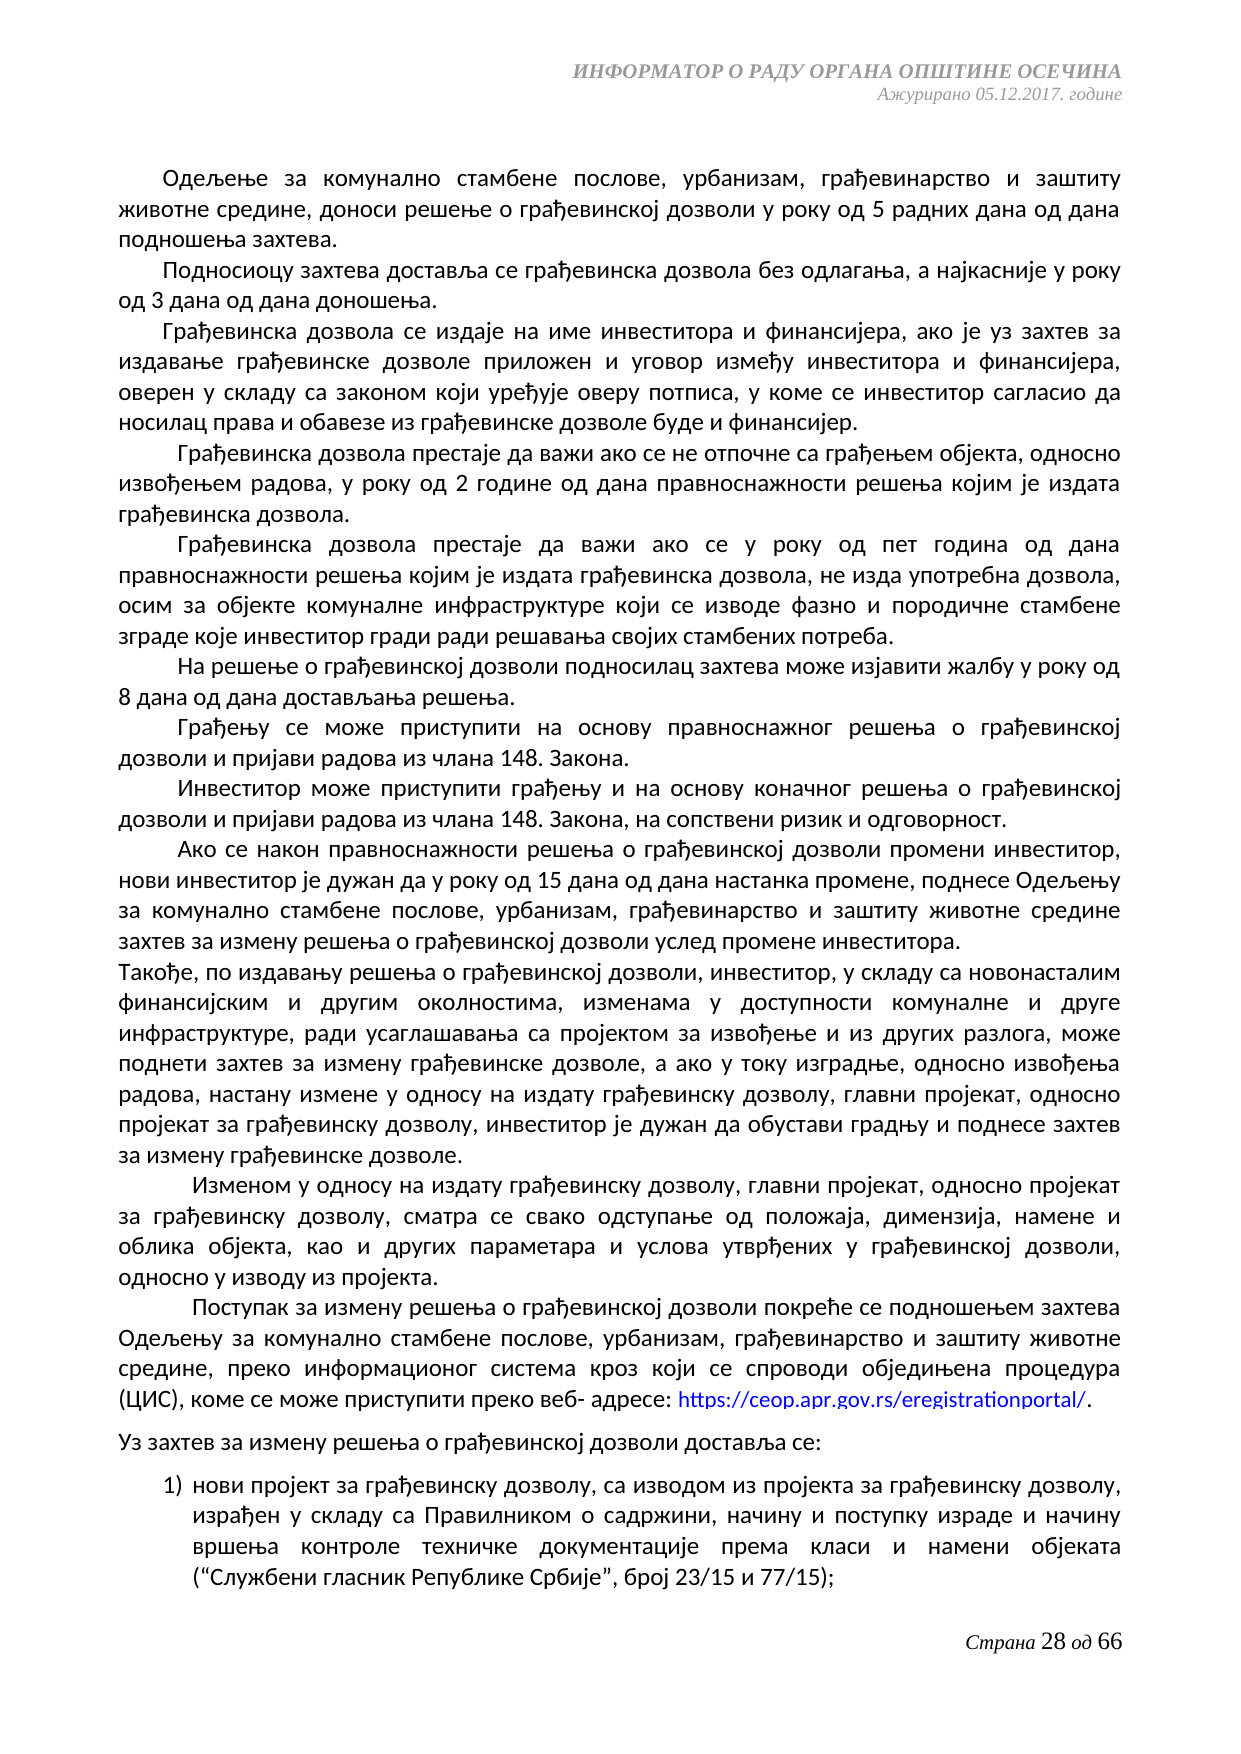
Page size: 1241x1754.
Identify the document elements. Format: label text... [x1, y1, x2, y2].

text Одељење за комунално стамбене послове, урбанизам, грађевинарство и заштиту животне средине, доноси решење о грађевинској дозволи у року од 5 радних дана од дана подношења захтева. [118, 162, 1122, 254]
text Грађевинска дозвола се издаје на име инвеститора и финансијера, ако је уз захтев за издавање грађевинске дозволе приложен и уговор између инвеститора и финансијера, оверен у складу са законом који уређује оверу потписа, у коме се инвеститор сагласио да носилац права и обавезе из грађевинске дозволе буде и финансијер. [118, 315, 1122, 437]
text Уз захтев за измену решења о грађевинској дозволи доставља се: [118, 1426, 1122, 1457]
text Грађевинска дозвола престаје да важи ако се не отпочне са грађењем објекта, односно извођењем радова, у року од 2 године од дана правноснажности решења којим је издата грађевинска дозвола. [118, 437, 1122, 528]
text Поступак за измену решења о грађевинској дозволи покреће се подношењем захтева Одељењу за комунално стамбене послове, урбанизам, грађевинарство и заштиту животне средине, преко информационог система кроз који се спроводи обједињена процедура (ЦИС), коме се може приступити преко веб- адресе: https://ceop.apr.gov.rs/eregistrationportal/. [118, 1291, 1122, 1413]
text Такође, по издавању решења о грађевинској дозволи, инвеститор, у складу са новонасталим финансијским и другим околностима, изменама у доступности комуналне и друге инфраструктуре, ради усаглашавања са пројектом за извођење и из других разлога, може поднети захтев за измену грађевинске дозволе, а ако у току изградње, односно извођења радова, настану измене у односу на издату грађевинску дозволу, главни пројекат, односно пројекат за грађевинску дозволу, инвеститор је дужан да обустави градњу и поднесе захтев за измену грађевинске дозволе. [118, 956, 1122, 1169]
text Ако се након правноснажности решења о грађевинској дозволи промени инвеститор, нови инвеститор је дужан да у року од 15 дана од дана настанка промене, поднесе Одељењу за комунално стамбене послове, урбанизам, грађевинарство и заштиту животне средине захтев за измену решења о грађевинској дозволи услед промене инвеститора. [118, 834, 1122, 956]
text 1) нови пројект за грађевинску дозволу, са изводом из пројекта за грађевинску дозволу, израђен у складу са Правилником о садржини, начину и поступку израде и начину вршења контроле техничке документације према класи и намени објеката (“Службени гласник Републике Србије”, број 23/15 и 77/15); [162, 1469, 1122, 1591]
text Подносиоцу захтева доставља се грађевинска дозвола без одлагања, а најкасније у року од 3 дана од дана доношења. [118, 254, 1122, 315]
text Грађевинска дозвола престаје да важи ако се у року од пет година од дана правноснажности решења којим је издата грађевинска дозвола, не изда употребна дозвола, осим за објекте комуналне инфраструктуре који се изводе фазно и породичне стамбене зграде које инвеститор гради ради решавања својих стамбених потреба. [118, 528, 1122, 651]
text Грађењу се може приступити на основу правноснажног решења о грађевинској дозволи и пријави радова из члана 148. Закона. [118, 712, 1122, 773]
text Изменом у односу на издату грађевинску дозволу, главни пројекат, односно пројекат за грађевинску дозволу, сматра се свако одступање од положаја, димензија, намене и облика објекта, као и других параметара и услова утврђених у грађевинској дозволи, односно у изводу из пројекта. [118, 1169, 1122, 1291]
text Инвеститор може приступити грађењу и на основу коначног решења о грађевинској дозволи и пријави радова из члана 148. Закона, на сопствени ризик и одговорност. [118, 773, 1122, 834]
text На решење о грађевинској дозволи подносилац захтева може изјавити жалбу у року од 8 дана од дана достављања решења. [118, 651, 1122, 712]
